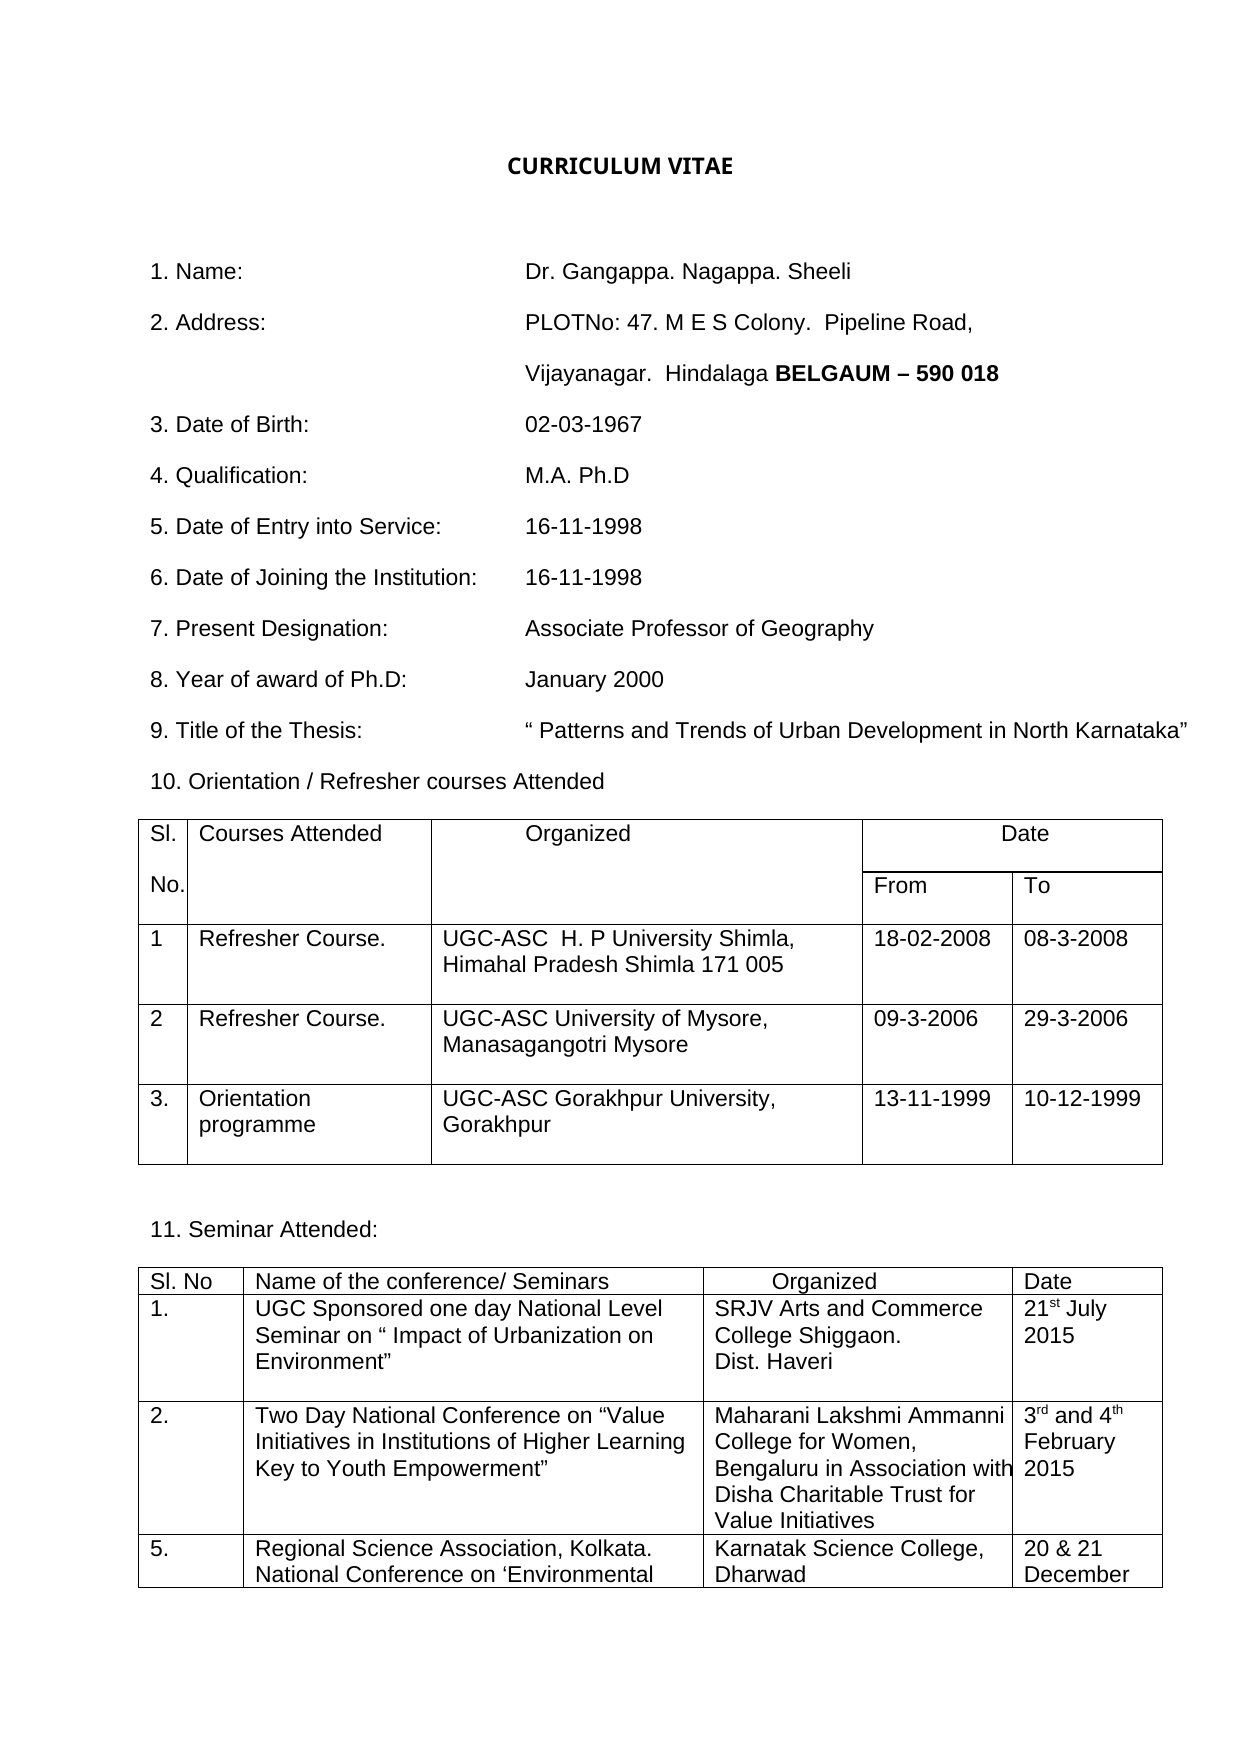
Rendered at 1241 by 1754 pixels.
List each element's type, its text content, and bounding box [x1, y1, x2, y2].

table_header Courses Attended [188, 820, 431, 923]
table_cell 1 [139, 925, 187, 1003]
table_cell Refresher Course. [188, 1005, 431, 1084]
text 7. Present Designation: Associate Professor of Geography [150, 615, 1090, 641]
table_cell 08-3-2008 [1013, 925, 1162, 1003]
text 2. Address: PLOTNo: 47. M E S Colony. Pipeline Road, [150, 309, 1090, 335]
table_cell 5. [139, 1535, 243, 1587]
table_cell Refresher Course. [188, 925, 431, 1003]
table_cell 3. [139, 1085, 187, 1164]
table_cell To [1013, 873, 1162, 923]
text 4. Qualification: M.A. Ph.D [150, 462, 1090, 488]
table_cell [244, 1535, 703, 1587]
table_cell Maharani Lakshmi Ammanni College for Women, Bengaluru in Association with Disha Charitable Trust for Value Initiatives [704, 1402, 1012, 1533]
table_cell 09-3-2006 [863, 1005, 1012, 1084]
table_cell UGC-ASC H. P University Shimla, Himahal Pradesh Shimla 171 005 [432, 925, 862, 1003]
text 5. Date of Entry into Service: 16-11-1998 [150, 513, 1090, 539]
table_cell of , Manasagangotri Mysore [432, 1005, 862, 1084]
table_header Organized [432, 820, 862, 923]
text 3. Date of Birth: 02-03-1967 [150, 411, 1090, 437]
table_header Name of the conference/ Seminars [244, 1268, 703, 1294]
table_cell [1013, 1535, 1162, 1587]
table_cell 2 [139, 1005, 187, 1084]
text Vijayanagar. Hindalaga BELGAUM – 590 018 [450, 360, 1090, 386]
text 1. Name: Dr. Gangappa. Nagappa. Sheeli [150, 258, 1090, 284]
table_cell Two Day National Conference on “Value Initiatives in Institutions of Higher Learning Key to Youth Empowerment” [244, 1402, 703, 1533]
text Curriculum Vitae [150, 150, 1090, 181]
text 9. Title of the Thesis: “ Patterns and Trends of Urban Development in North Karnataka” [150, 717, 1240, 743]
table_cell 29-3-2006 [1013, 1005, 1162, 1084]
table_cell 3rd and 4th February 2015 [1013, 1402, 1162, 1533]
table_cell 21st July 2015 [1013, 1295, 1162, 1401]
table_cell , Gorakhpur [432, 1085, 862, 1164]
table_cell 1. [139, 1295, 243, 1401]
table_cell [704, 1535, 1012, 1587]
table_cell SRJV Arts and Commerce College Shiggaon. Dist. Haveri [704, 1295, 1012, 1401]
text 8. Year of award of Ph.D: January 2000 [150, 666, 1090, 692]
table_cell 13-11-1999 [863, 1085, 1012, 1164]
table_header Date [863, 820, 1162, 871]
table_header Sl. No. [139, 820, 187, 923]
table_cell 18-02-2008 [863, 925, 1012, 1003]
table_cell Orientation programme [188, 1085, 431, 1164]
text 6. Date of Joining the Institution: 16-11-1998 [150, 564, 1090, 590]
table_cell From [863, 873, 1012, 923]
table_header Date [1013, 1268, 1162, 1294]
table_cell UGC Sponsored one day National Level Seminar on “ Impact of Urbanization on Environment” [244, 1295, 703, 1401]
table_cell 10-12-1999 [1013, 1085, 1162, 1164]
table_header Organized [704, 1268, 1012, 1294]
table_header Sl. No [139, 1268, 243, 1294]
text 11. Seminar Attended: [150, 1216, 1090, 1242]
table_cell 2. [139, 1402, 243, 1533]
text 10. Orientation / Refresher courses Attended [150, 768, 1240, 794]
